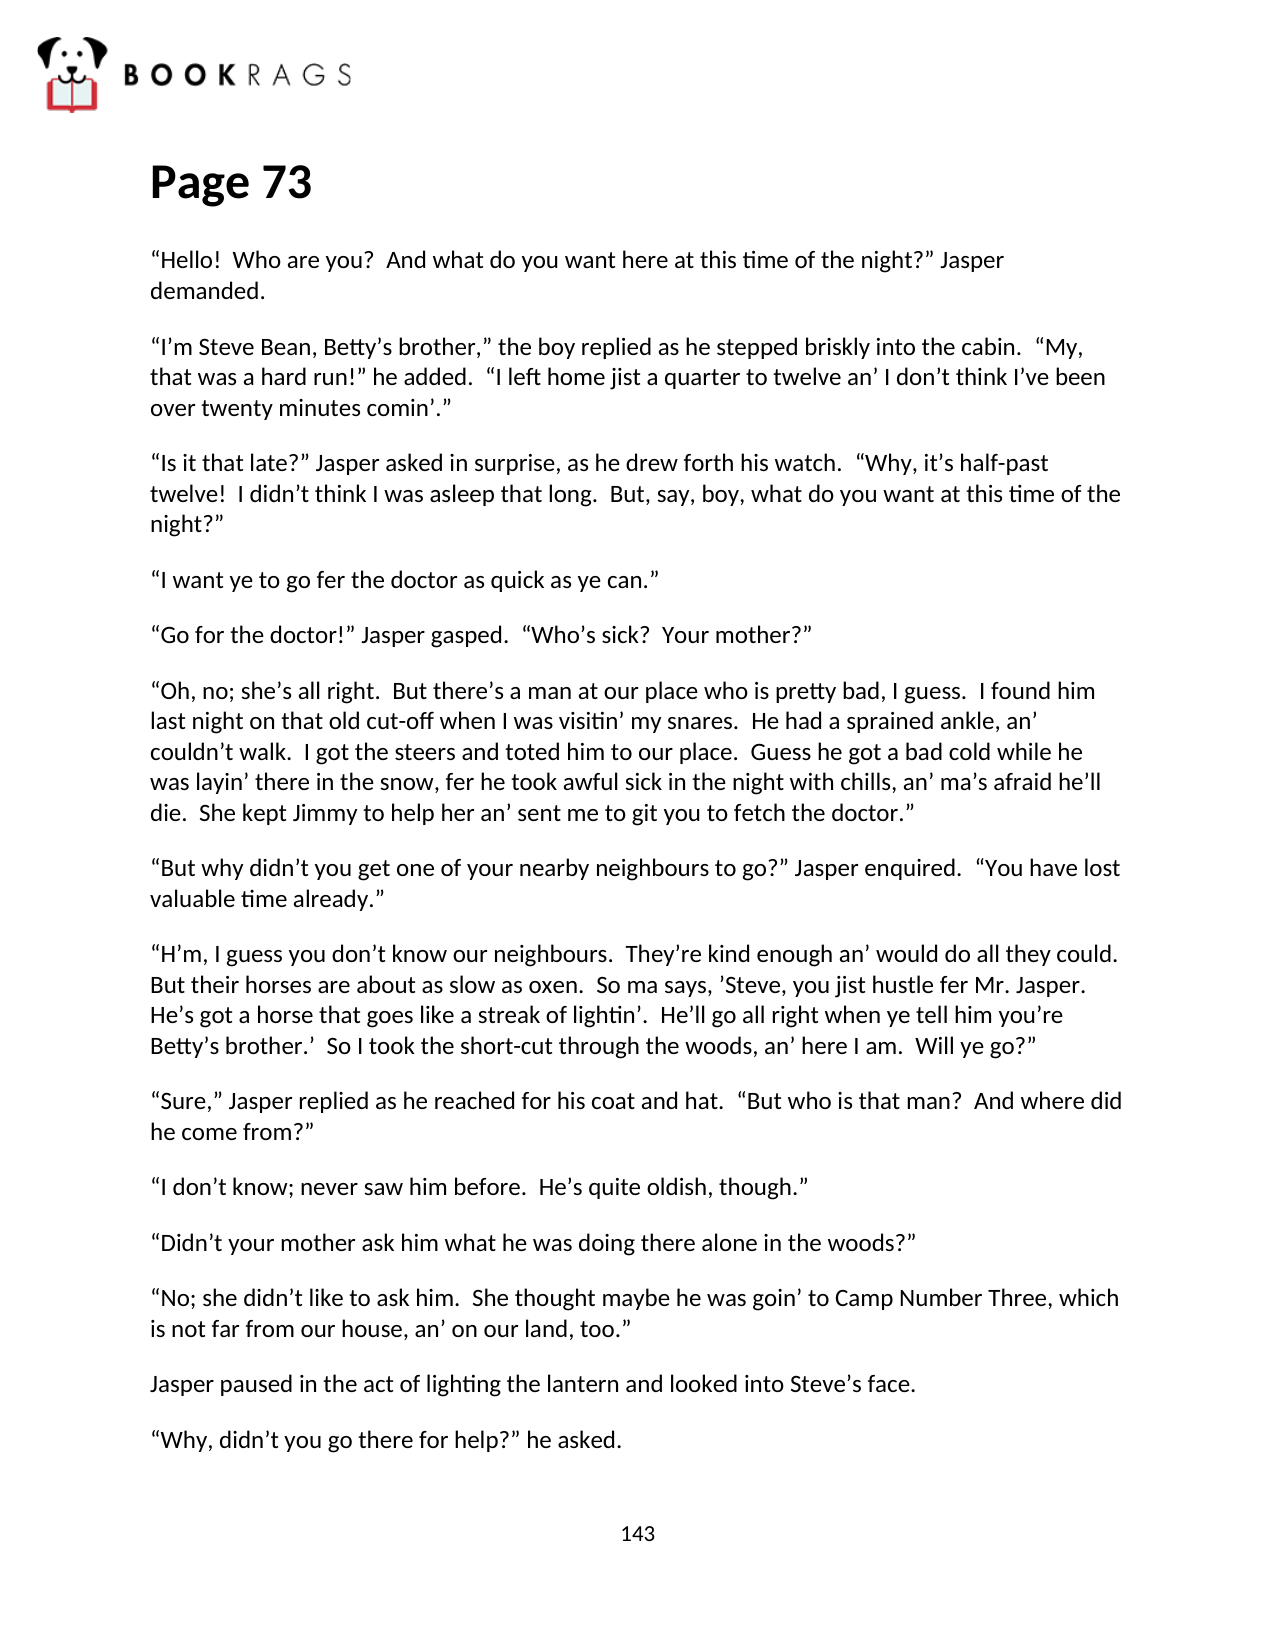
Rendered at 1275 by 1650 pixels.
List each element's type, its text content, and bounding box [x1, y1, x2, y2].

text “Why, didn’t you go there for help?” he asked. [150, 1424, 1125, 1455]
text “But why didn’t you get one of your nearby neighbours to go?” Jasper enquired. “You have lost valuable time already.” [150, 852, 1125, 913]
text “No; she didn’t like to ask him. She thought maybe he was goin’ to Camp Number Three, which is not far from our house, an’ on our land, too.” [150, 1283, 1125, 1344]
text “Oh, no; she’s all right. But there’s a man at our place who is pretty bad, I guess. I found him last night on that old cut-off when I was visitin’ my snares. He had a sprained ankle, an’ couldn’t walk. I got the steers and toted him to our place. Guess he got a bad cold while he was layin’ there in the snow, fer he took awful sick in the night with chills, an’ ma’s afraid he’ll die. She kept Jimmy to help her an’ sent me to git you to fetch the doctor.” [150, 675, 1125, 827]
text Page 73 [150, 150, 1125, 211]
picture [37, 37, 351, 113]
text “Sure,” Jasper replied as he reached for his coat and hat. “But who is that man? And where did he come from?” [150, 1086, 1125, 1147]
text “Didn’t your mother ask him what he was doing there alone in the woods?” [150, 1227, 1125, 1258]
text “Hello! Who are you? And what do you want here at this time of the night?” Jasper demanded. [150, 244, 1125, 306]
text “Is it that late?” Jasper asked in surprise, as he drew forth his watch. “Why, it’s half-past twelve! I didn’t think I was asleep that long. But, say, boy, what do you want at this time of the night?” [150, 447, 1125, 539]
text “I want ye to go fer the doctor as quick as ye can.” [150, 564, 1125, 594]
text “H’m, I guess you don’t know our neighbours. They’re kind enough an’ would do all they could. But their horses are about as slow as oxen. So ma says, ’Steve, you jist hustle fer Mr. Jasper. He’s got a horse that goes like a streak of lightin’. He’ll go all right when ye tell him you’re Betty’s brother.’ So I took the short-cut through the woods, an’ here I am. Will ye go?” [150, 938, 1125, 1061]
text “I don’t know; never saw him before. He’s quite oldish, though.” [150, 1172, 1125, 1202]
text “Go for the doctor!” Jasper gasped. “Who’s sick? Your mother?” [150, 619, 1125, 650]
text “I’m Steve Bean, Betty’s brother,” the boy replied as he stepped briskly into the cabin. “My, that was a hard run!” he added. “I left home jist a quarter to twelve an’ I don’t think I’ve been over twenty minutes comin’.” [150, 331, 1125, 422]
text Jasper paused in the act of lighting the lantern and looked into Steve’s face. [150, 1369, 1125, 1399]
